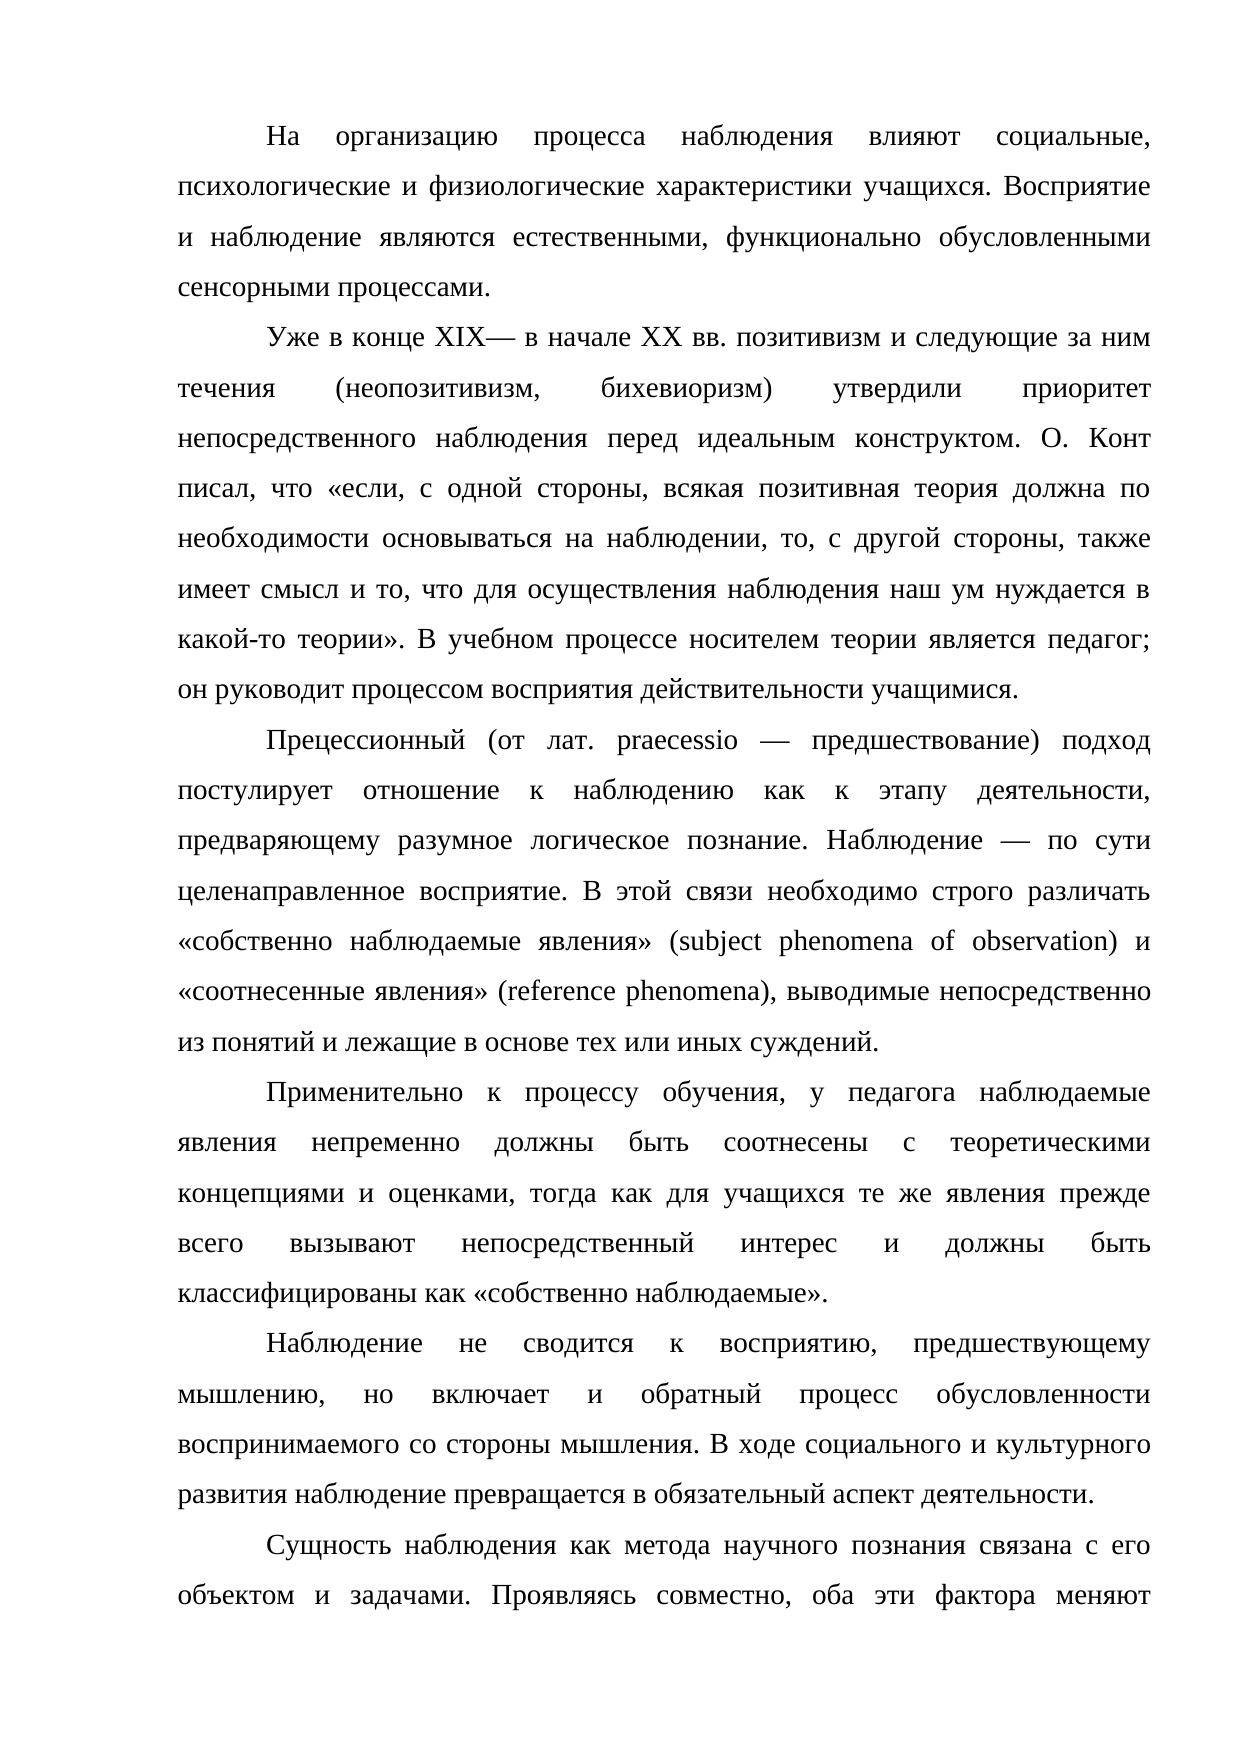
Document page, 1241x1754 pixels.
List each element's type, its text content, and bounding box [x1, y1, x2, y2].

text Уже в конце XIX— в начале XX вв. позитивизм и следующие за ним течения (неопозитивизм, бихевиоризм) утвердили приоритет непосредственного наблюдения перед идеальным конструктом. О. Конт писал, что «если, с одной стороны, всякая позитивная теория должна по необходимости основываться на наблюдении, то, с другой стороны, также имеет смысл и то, что для осуществления наблюдения наш ум нуждается в какой-то теории». В учебном процессе носителем теории является педагог; он руководит процессом восприятия действительности учащимися. [177, 319, 1152, 705]
text На организацию процесса наблюдения влияют социальные, психологические и физиологические характеристики учащихся. Восприятие и наблюдение являются естественными, функционально обусловленными сенсорными процессами. [177, 118, 1152, 303]
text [177, 1527, 1152, 1611]
text Наблюдение не сводится к восприятию, предшествующему мышлению, но включает и обратный процесс обусловленности воспринимаемого со стороны мышления. В ходе социального и культурного развития наблюдение превращается в обязательный аспект деятельности. [177, 1326, 1152, 1510]
text Применительно к процессу обучения, у педагога наблюдаемые явления непременно должны быть соотнесены с теоретическими концепциями и оценками, тогда как для учащихся те же явления прежде всего вызывают непосредственный интерес и должны быть классифицированы как «собственно наблюдаемые». [177, 1074, 1152, 1309]
text Прецессионный (от лат. praecessio — предшествование) подход постулирует отношение к наблюдению как к этапу деятельности, предваряющему разумное логическое познание. Наблюдение — по сути целенаправленное восприятие. В этой связи необходимо строго различать «собственно наблюдаемые явления» (subject phenomena of observation) и «соотнесенные явления» (reference phenomena), выводимые непосредственно из понятий и лежащие в основе тех или иных суждений. [177, 722, 1152, 1057]
